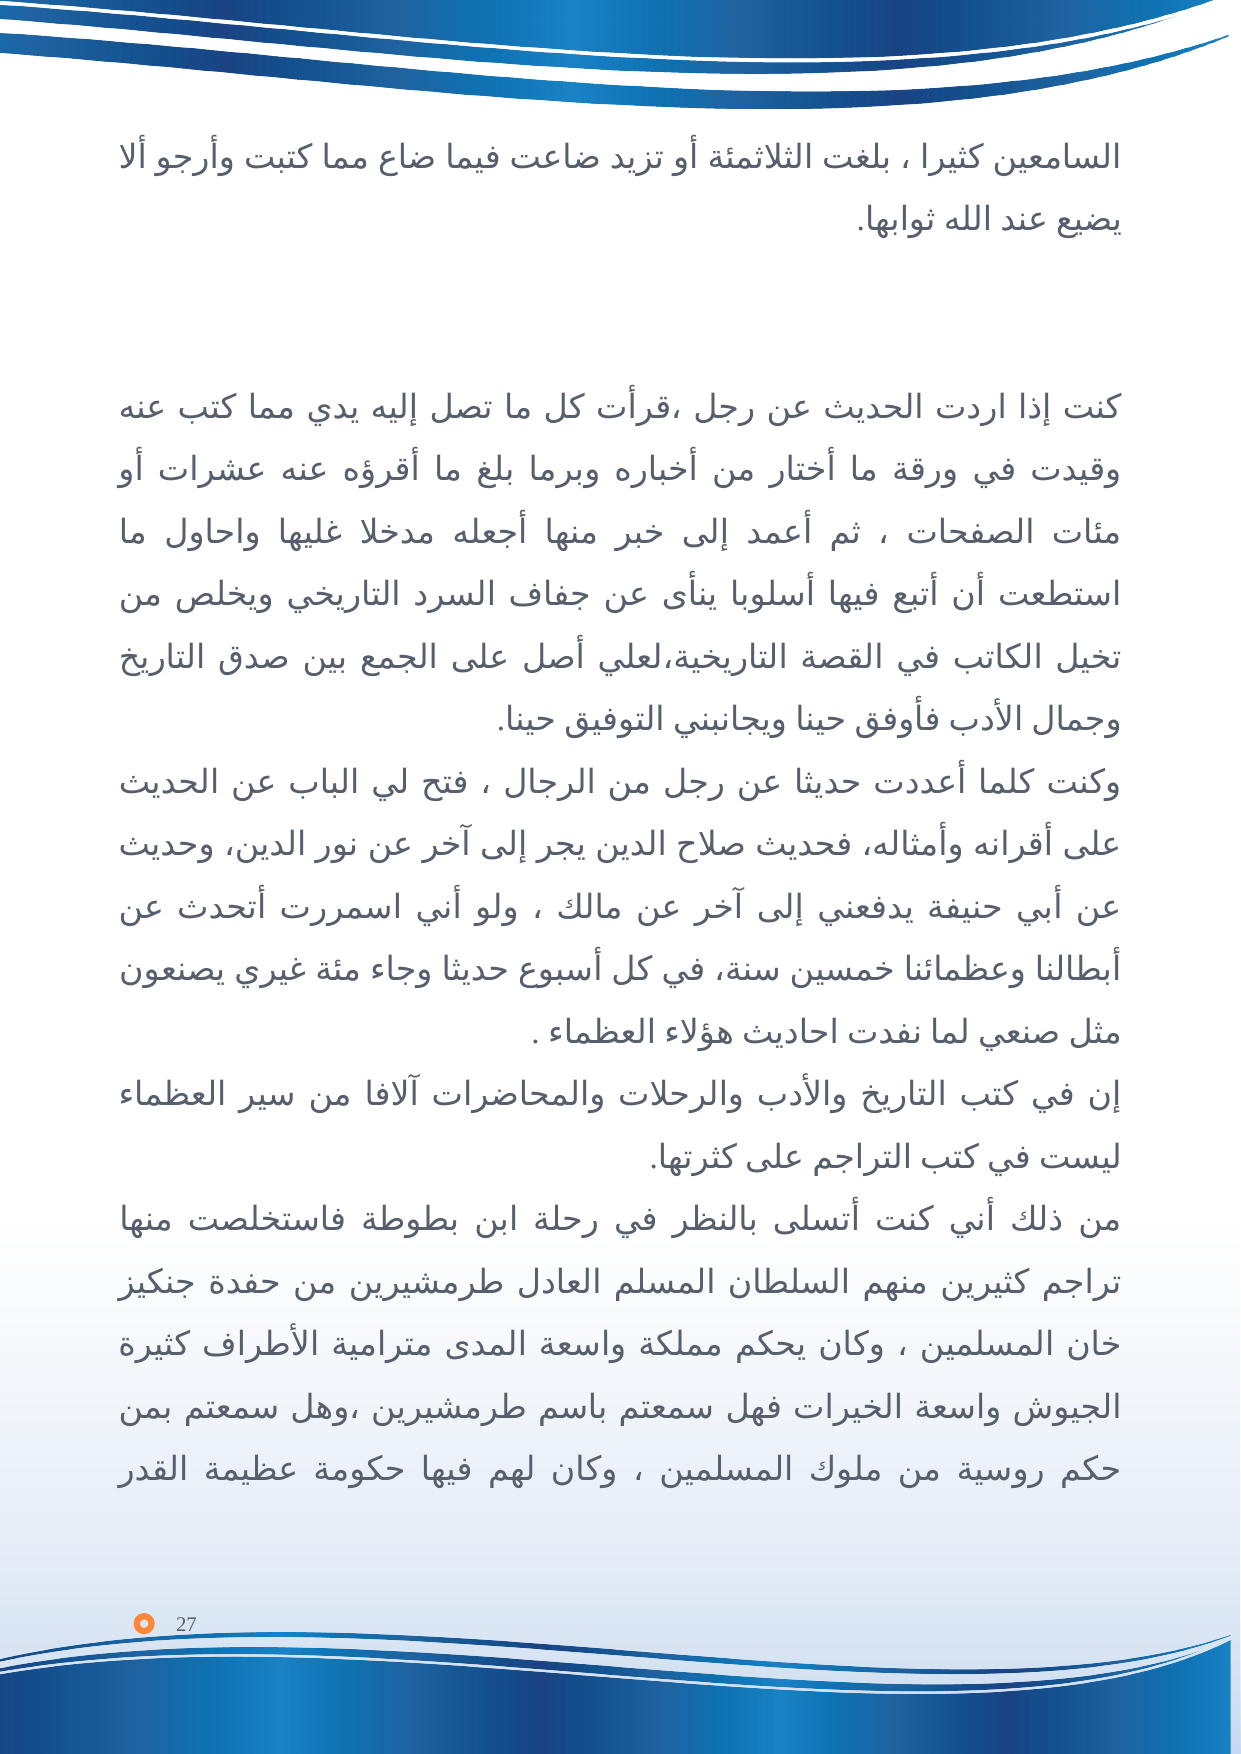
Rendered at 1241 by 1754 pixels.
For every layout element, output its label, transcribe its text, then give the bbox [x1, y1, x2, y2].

text وكنت كلما أعددت حديثا عن رجل من الرجال ، فتح لي الباب عن الحديث على أقرانه وأمثاله، فحديث صلاح الدين يجر إلى آخر عن نور الدين، وحديث عن أبي حنيفة يدفعني إلى آخر عن مالك ، ولو أني اسمررت أتحدث عن أبطالنا وعظمائنا خمسين سنة، في كل أسبوع حديثا وجاء مئة غيري يصنعون مثل صنعي لما نفدت احاديث هؤلاء العظماء . [118, 743, 1122, 1056]
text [118, 118, 1122, 243]
picture [0, 0, 1229, 114]
picture [0, 1625, 1231, 1754]
text كنت إذا اردت الحديث عن رجل ،قرأت كل ما تصل إليه يدي مما كتب عنه وقيدت في ورقة ما أختار من أخباره وبرما بلغ ما أقرؤه عنه عشرات أو مئات الصفحات ، ثم أعمد إلى خبر منها أجعله مدخلا غليها واحاول ما استطعت أن أتبع فيها أسلوبا ينأى عن جفاف السرد التاريخي ويخلص من تخيل الكاتب في القصة التاريخية،لعلي أصل على الجمع بين صدق التاريخ وجمال الأدب فأوفق حينا ويجانبني التوفيق حينا. [118, 368, 1122, 743]
text إن في كتب التاريخ والأدب والرحلات والمحاضرات آلافا من سير العظماء ليست في كتب التراجم على كثرتها. [118, 1056, 1122, 1181]
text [118, 1181, 1122, 1493]
